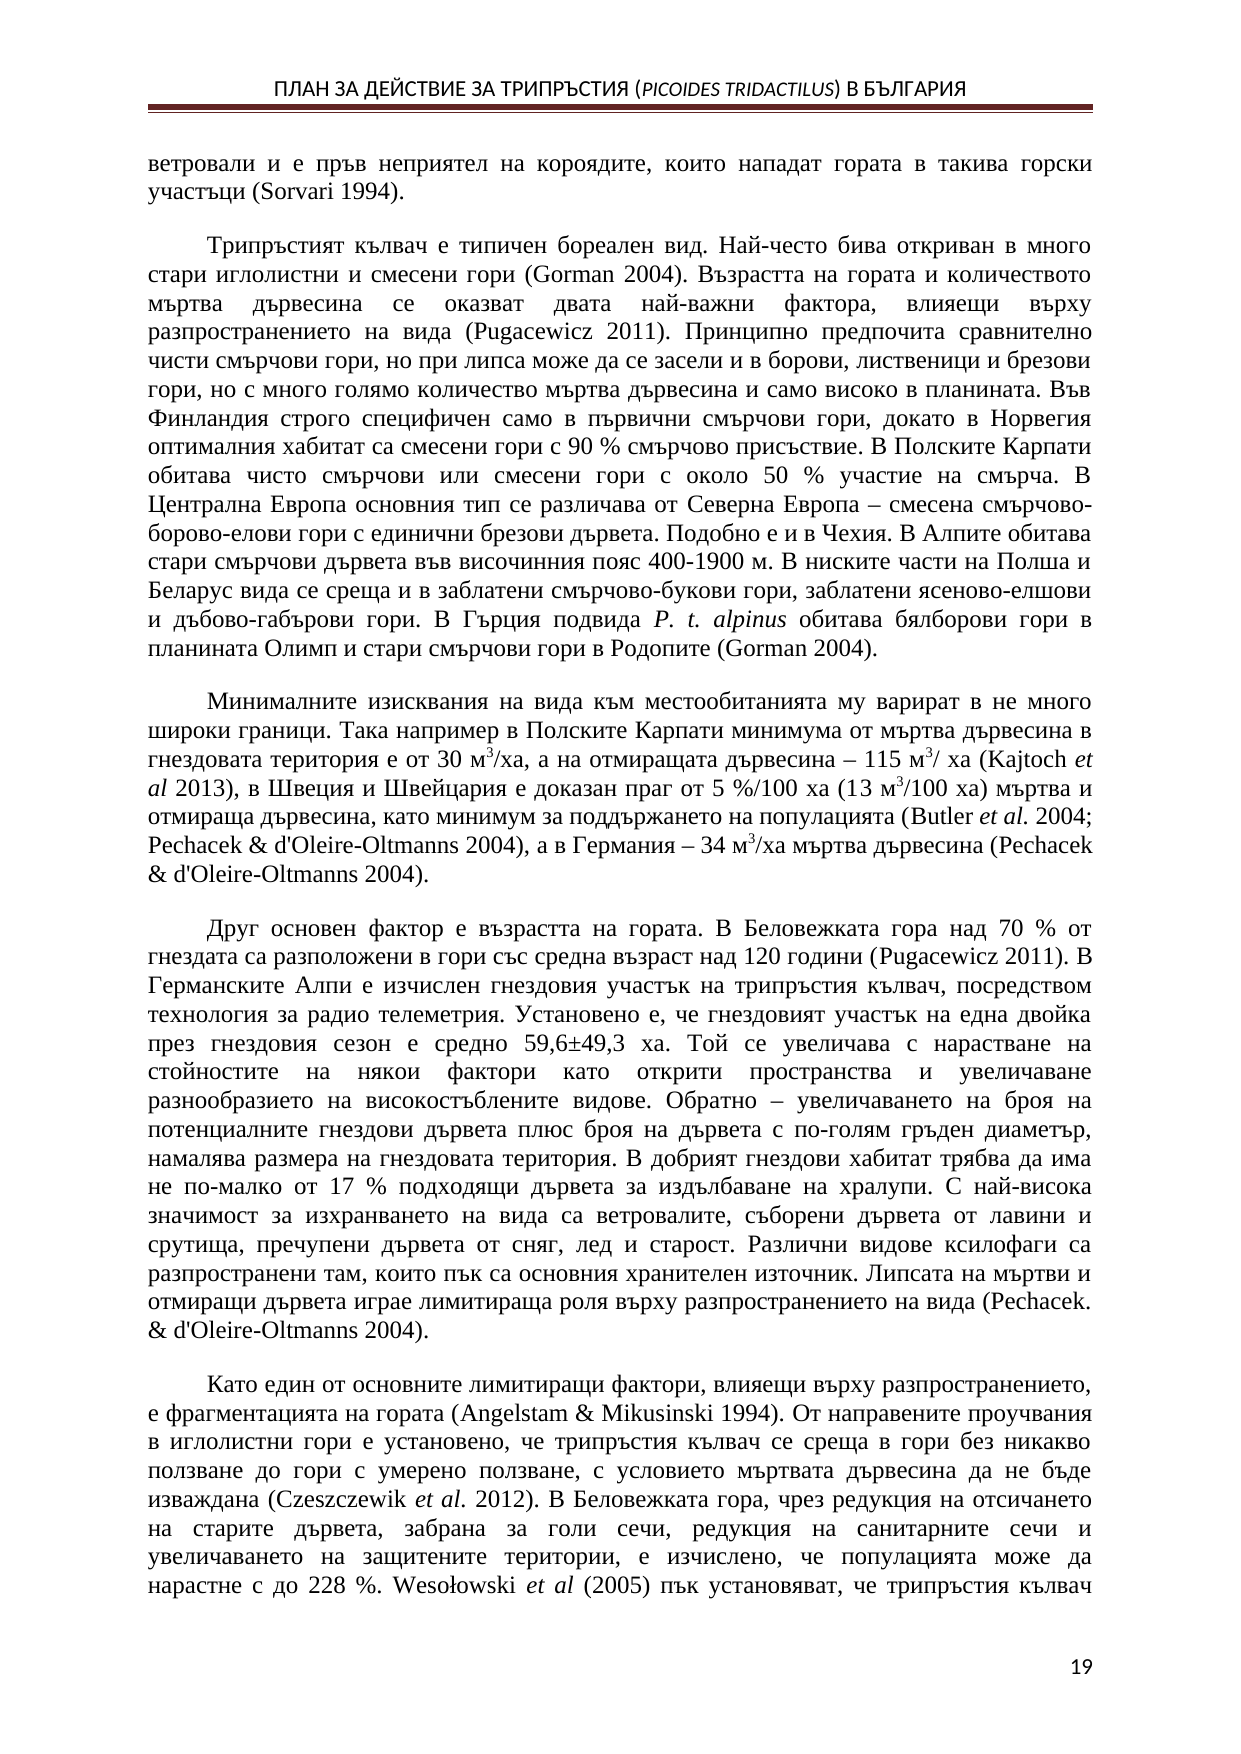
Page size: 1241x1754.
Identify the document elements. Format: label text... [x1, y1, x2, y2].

text Минималните изисквания на вида към местообитанията му варират в не много широки граници. Така например в Полските Карпати минимума от мъртва дървесина в гнездовата територия е от 30 м3/ха, а на отмиращата дървесина – 115 м3/ ха (Kajtoch et al 2013), в Швеция и Швейцария е доказан праг от 5 %/100 ха (13 м3/100 ха) мъртва и отмираща дървесина, като минимум за поддържането на популацията (Butler et al. 2004; Pechacek & d'Oleire-Oltmanns 2004), а в Германия – 34 м3/ха мъртва дървесина (Pechacek & d'Oleire-Oltmanns 2004). [148, 686, 1093, 888]
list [148, 148, 1093, 205]
text Друг основен фактор е възрастта на гората. В Беловежката гора над 70 % от гнездата са разположени в гори със средна възраст над 120 години (Pugacewicz 2011). В Германските Алпи е изчислен гнездовия участък на трипръстия кълвач, посредством технология за радио телеметрия. Установено е, че гнездовият участък на една двойка през гнездовия сезон е средно 59,6±49,3 ха. Той се увеличава с нарастване на стойностите на някои фактори като открити пространства и увеличаване разнообразието на високостъблените видове. Обратно – увеличаването на броя на потенциалните гнездови дървета плюс броя на дървета с по-голям гръден диаметър, намалява размера на гнездовата територия. В добрият гнездови хабитат трябва да има не по-малко от 17 % подходящи дървета за издълбаване на хралупи. С най-висока значимост за изхранването на вида са ветровалите, съборени дървета от лавини и срутища, пречупени дървета от сняг, лед и старост. Различни видове ксилофаги са разпространени там, които пък са основния хранителен източник. Липсата на мъртви и отмиращи дървета играе лимитираща роля върху разпространението на вида (Pechacek. & d'Oleire-Oltmanns 2004). [148, 913, 1093, 1344]
text Трипръстият кълвач е типичен бореален вид. Най-често бива откриван в много стари иглолистни и смесени гори (Gorman 2004). Възрастта на гората и количеството мъртва дървесина се оказват двата най-важни фактора, влияещи върху разпространението на вида (Pugacewicz 2011). Принципно предпочита сравнително чисти смърчови гори, но при липса може да се засели и в борови, лиственици и брезови гори, но с много голямо количество мъртва дървесина и само високо в планината. Във Финландия строго специфичен само в първични смърчови гори, докато в Норвегия оптималния хабитат са смесени гори с 90 % смърчово присъствие. В Полските Карпати обитава чисто смърчови или смесени гори с около 50 % участие на смърча. В Централна Европа основния тип се различава от Северна Европа – смесена смърчово-борово-елови гори с единични брезови дървета. Подобно е и в Чехия. В Алпите обитава стари смърчови дървета във височинния пояс 400-1900 м. В ниските части на Полша и Беларус вида се среща и в заблатени смърчово-букови гори, заблатени ясеново-елшови и дъбово-габърови гори. В Гърция подвида P. t. alpinus обитава бялборови гори в планината Олимп и стари смърчови гори в Родопите (Gorman 2004). [148, 230, 1093, 661]
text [148, 1369, 1093, 1599]
